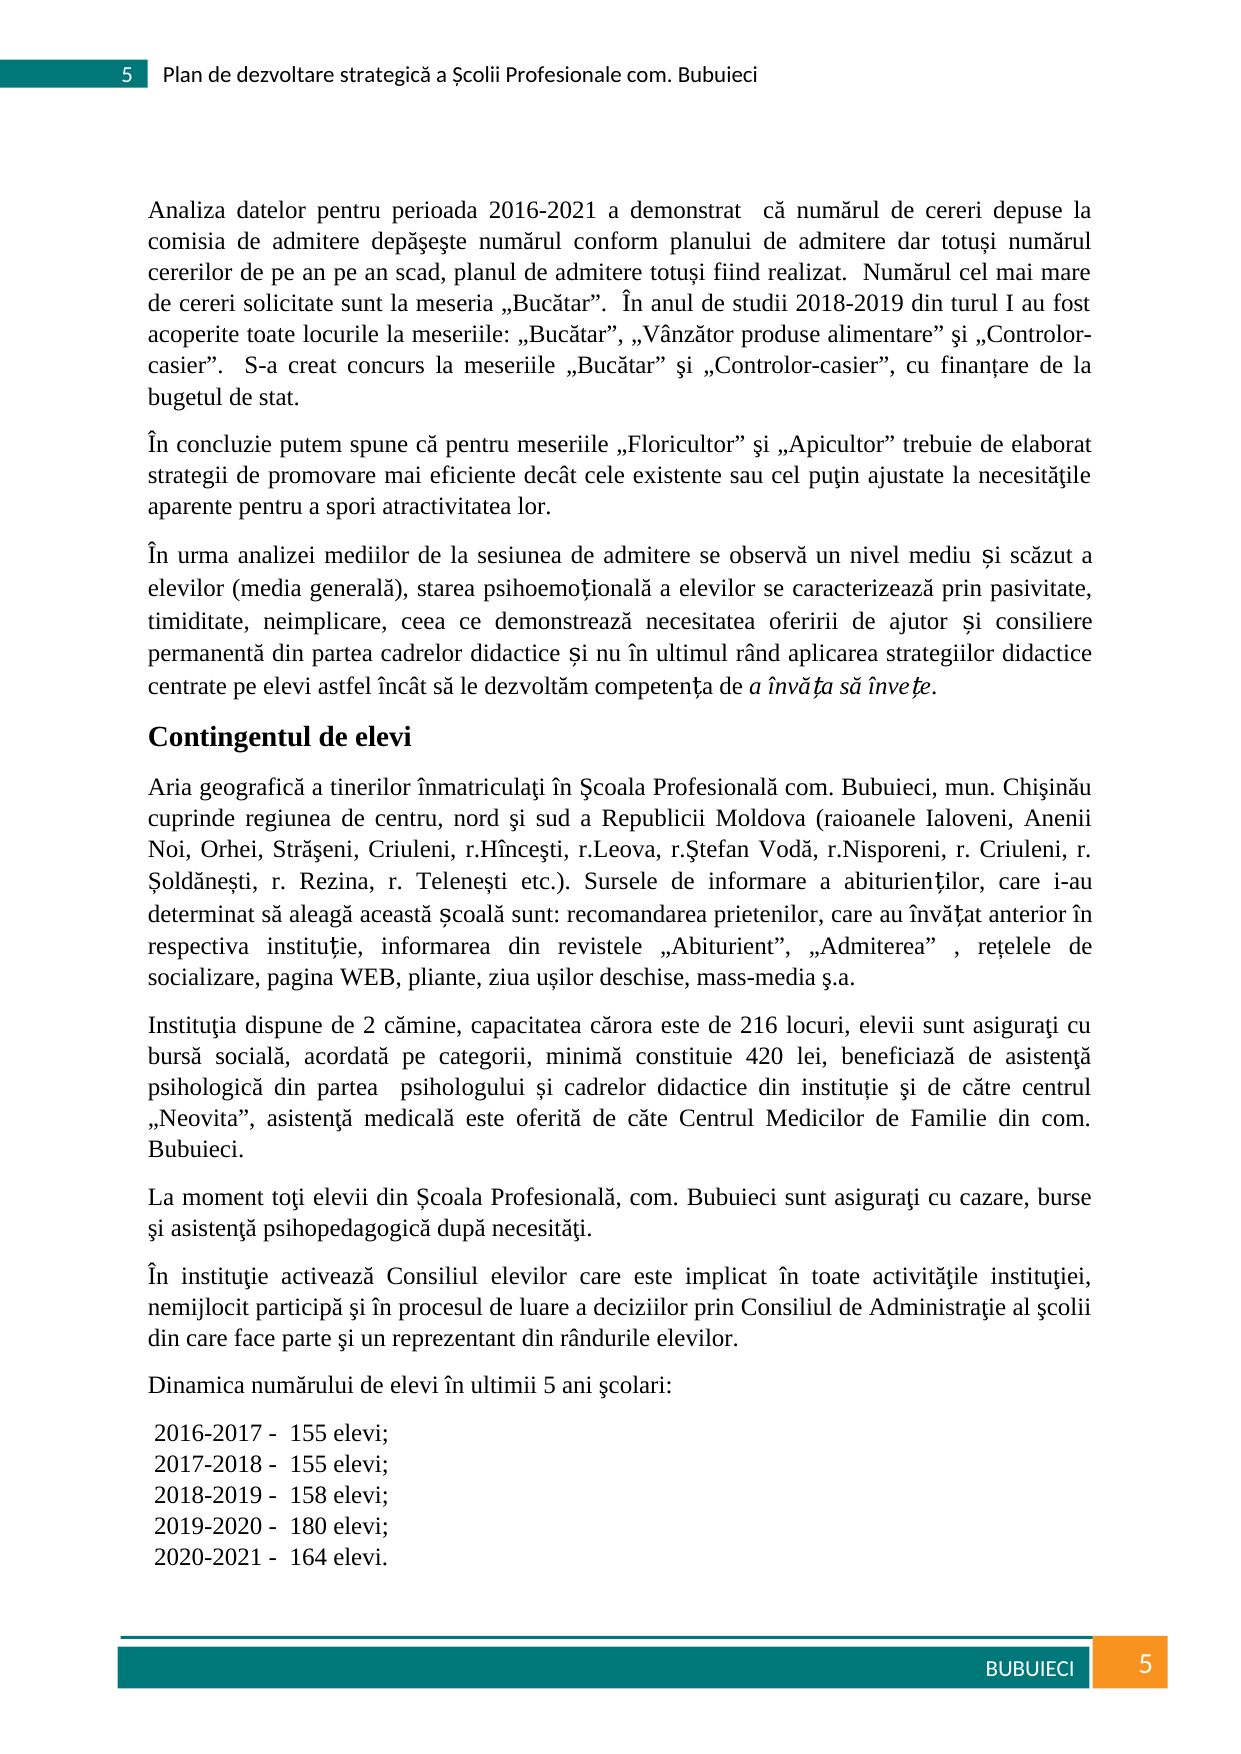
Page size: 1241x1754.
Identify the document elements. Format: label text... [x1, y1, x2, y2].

text Analiza datelor pentru perioada 2016-2021 a demonstrat că numărul de cereri depuse la comisia de admitere depăşeşte numărul conform planului de admitere dar totuși numărul cererilor de pe an pe an scad, planul de admitere totuși fiind realizat. Numărul cel mai mare de cereri solicitate sunt la meseria „Bucătar”. În anul de studii 2018-2019 din turul I au fost acoperite toate locurile la meseriile: „Bucătar”, „Vânzător produse alimentare” şi „Controlor-casier”. S-a creat concurs la meseriile „Bucătar” şi „Controlor-casier”, cu finanțare de la bugetul de stat. [148, 195, 1093, 410]
text Contingentul de elevi [148, 719, 1093, 752]
text În concluzie putem spune că pentru meseriile „Floricultor” şi „Apicultor” trebuie de elaborat strategii de promovare mai eficiente decât cele existente sau cel puţin ajustate la necesităţile aparente pentru a spori atractivitatea lor. [148, 429, 1093, 520]
text Dinamica numărului de elevi în ultimii 5 ani şcolari: [148, 1371, 1093, 1399]
text 2016-2017 - 155 elevi; [148, 1418, 1093, 1447]
text 2019-2020 - 180 elevi; [148, 1511, 1093, 1540]
text 2018-2019 - 158 elevi; [148, 1480, 1093, 1509]
text Instituţia dispune de 2 cămine, capacitatea cărora este de 216 locuri, elevii sunt asiguraţi cu bursă socială, acordată pe categorii, minimă constituie 420 lei, beneficiază de asistenţă psihologică din partea psihologului și cadrelor didactice din instituție şi de către centrul „Neovita”, asistenţă medicală este oferită de căte Centrul Medicilor de Familie din com. Bubuieci. [148, 1010, 1093, 1163]
text 2017-2018 - 155 elevi; [148, 1449, 1093, 1478]
text În instituţie activează Consiliul elevilor care este implicat în toate activităţile instituţiei, nemijlocit participă şi în procesul de luare a deciziilor prin Consiliul de Administraţie al şcolii din care face parte şi un reprezentant din rândurile elevilor. [148, 1261, 1093, 1352]
text În urma analizei mediilor de la sesiunea de admitere se observă un nivel mediu și scăzut a elevilor (media generală), starea psihoemoțională a elevilor se caracterizează prin pasivitate, timiditate, neimplicare, ceea ce demonstrează necesitatea oferirii de ajutor și consiliere permanentă din partea cadrelor didactice și nu în ultimul rând aplicarea strategiilor didactice centrate pe elevi astfel încât să le dezvoltăm competența de a învăța să învețe. [148, 539, 1093, 700]
text 2020-2021 - 164 elevi. [148, 1542, 1093, 1571]
text La moment toţi elevii din Școala Profesională, com. Bubuieci sunt asiguraţi cu cazare, burse şi asistenţă psihopedagogică după necesităţi. [148, 1182, 1093, 1242]
text Aria geografică a tinerilor înmatriculaţi în Şcoala Profesională com. Bubuieci, mun. Chişinău cuprinde regiunea de centru, nord şi sud a Republicii Moldova (raioanele Ialoveni, Anenii Noi, Orhei, Străşeni, Criuleni, r.Hînceşti, r.Leova, r.Ştefan Vodă, r.Nisporeni, r. Criuleni, r. Șoldănești, r. Rezina, r. Telenești etc.). Sursele de informare a abiturienților, care i-au determinat să aleagă această școală sunt: recomandarea prietenilor, care au învățat anterior în respectiva instituție, informarea din revistele „Abiturient”, „Admiterea” , rețelele de socializare, pagina WEB, pliante, ziua ușilor deschise, mass-media ş.a. [148, 772, 1093, 991]
